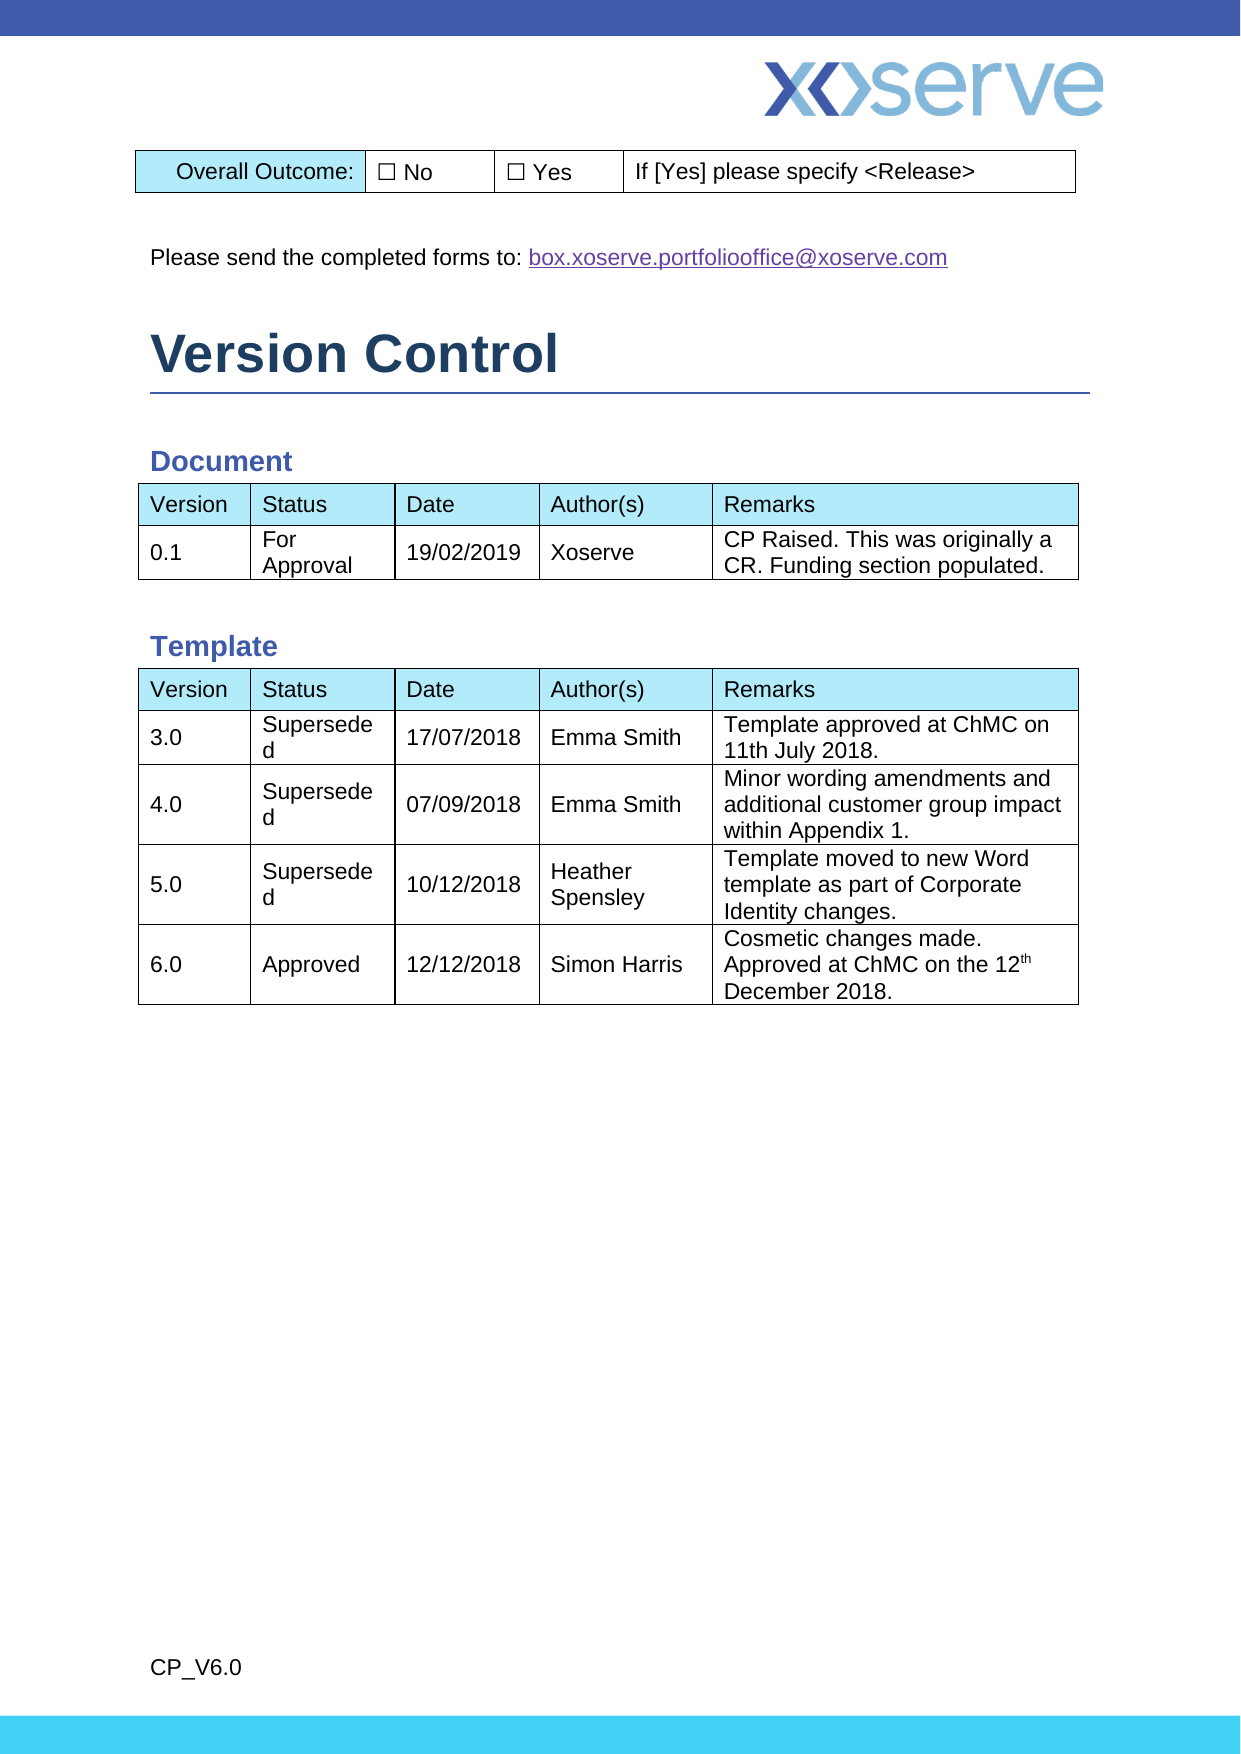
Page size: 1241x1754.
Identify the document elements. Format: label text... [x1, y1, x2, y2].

table_cell Template moved to new Word template as part of Corporate Identity changes. [713, 845, 1078, 924]
table_cell If [Yes] please specify <Release> [624, 151, 1075, 192]
table_cell Template approved at ChMC on 11th July 2018. [713, 711, 1078, 764]
table_cell 17/07/2018 [396, 711, 539, 764]
table_cell Emma Smith [540, 711, 712, 764]
table_cell Superseded [251, 711, 394, 764]
table_cell For Approval [251, 526, 394, 578]
table_header Status [251, 484, 394, 525]
text Please send the completed forms to: box.xoserve.portfoliooffice@xoserve.com [150, 244, 1090, 270]
table_cell 19/02/2019 [396, 526, 539, 578]
table_cell Yes [495, 151, 623, 192]
table_cell CP Raised. This was originally a CR. Funding section populated. [713, 526, 1078, 578]
table_header Author(s) [540, 484, 712, 525]
table_cell Xoserve [540, 526, 712, 578]
subtitle Template [150, 629, 1090, 663]
table_cell No [366, 151, 494, 192]
table_cell 3.0 [139, 711, 250, 764]
table_cell 07/09/2018 [396, 765, 539, 844]
table_cell Simon Harris [540, 925, 712, 1004]
table_header Remarks [713, 669, 1078, 710]
table_cell Approved [251, 925, 394, 1004]
table_cell Overall Outcome: [136, 151, 365, 192]
picture [764, 62, 1104, 116]
table_cell Cosmetic changes made. Approved at ChMC on the 12th December 2018. [713, 925, 1078, 1004]
table_header Remarks [713, 484, 1078, 525]
table_header Date [396, 669, 539, 710]
table_cell Heather Spensley [540, 845, 712, 924]
table_cell 5.0 [139, 845, 250, 924]
table_cell 10/12/2018 [396, 845, 539, 924]
table_cell Superseded [251, 765, 394, 844]
table_header Date [396, 484, 539, 525]
table_header Author(s) [540, 669, 712, 710]
table_cell Superseded [251, 845, 394, 924]
table_cell 12/12/2018 [396, 925, 539, 1004]
table_cell Minor wording amendments and additional customer group impact within Appendix 1. [713, 765, 1078, 844]
subtitle Document [150, 444, 1090, 478]
title Version Control [150, 321, 1090, 392]
table_header Status [251, 669, 394, 710]
table_cell 6.0 [139, 925, 250, 1004]
table_cell 0.1 [139, 526, 250, 578]
table_cell 4.0 [139, 765, 250, 844]
table_header Version [139, 484, 250, 525]
table_cell Emma Smith [540, 765, 712, 844]
table_header Version [139, 669, 250, 710]
